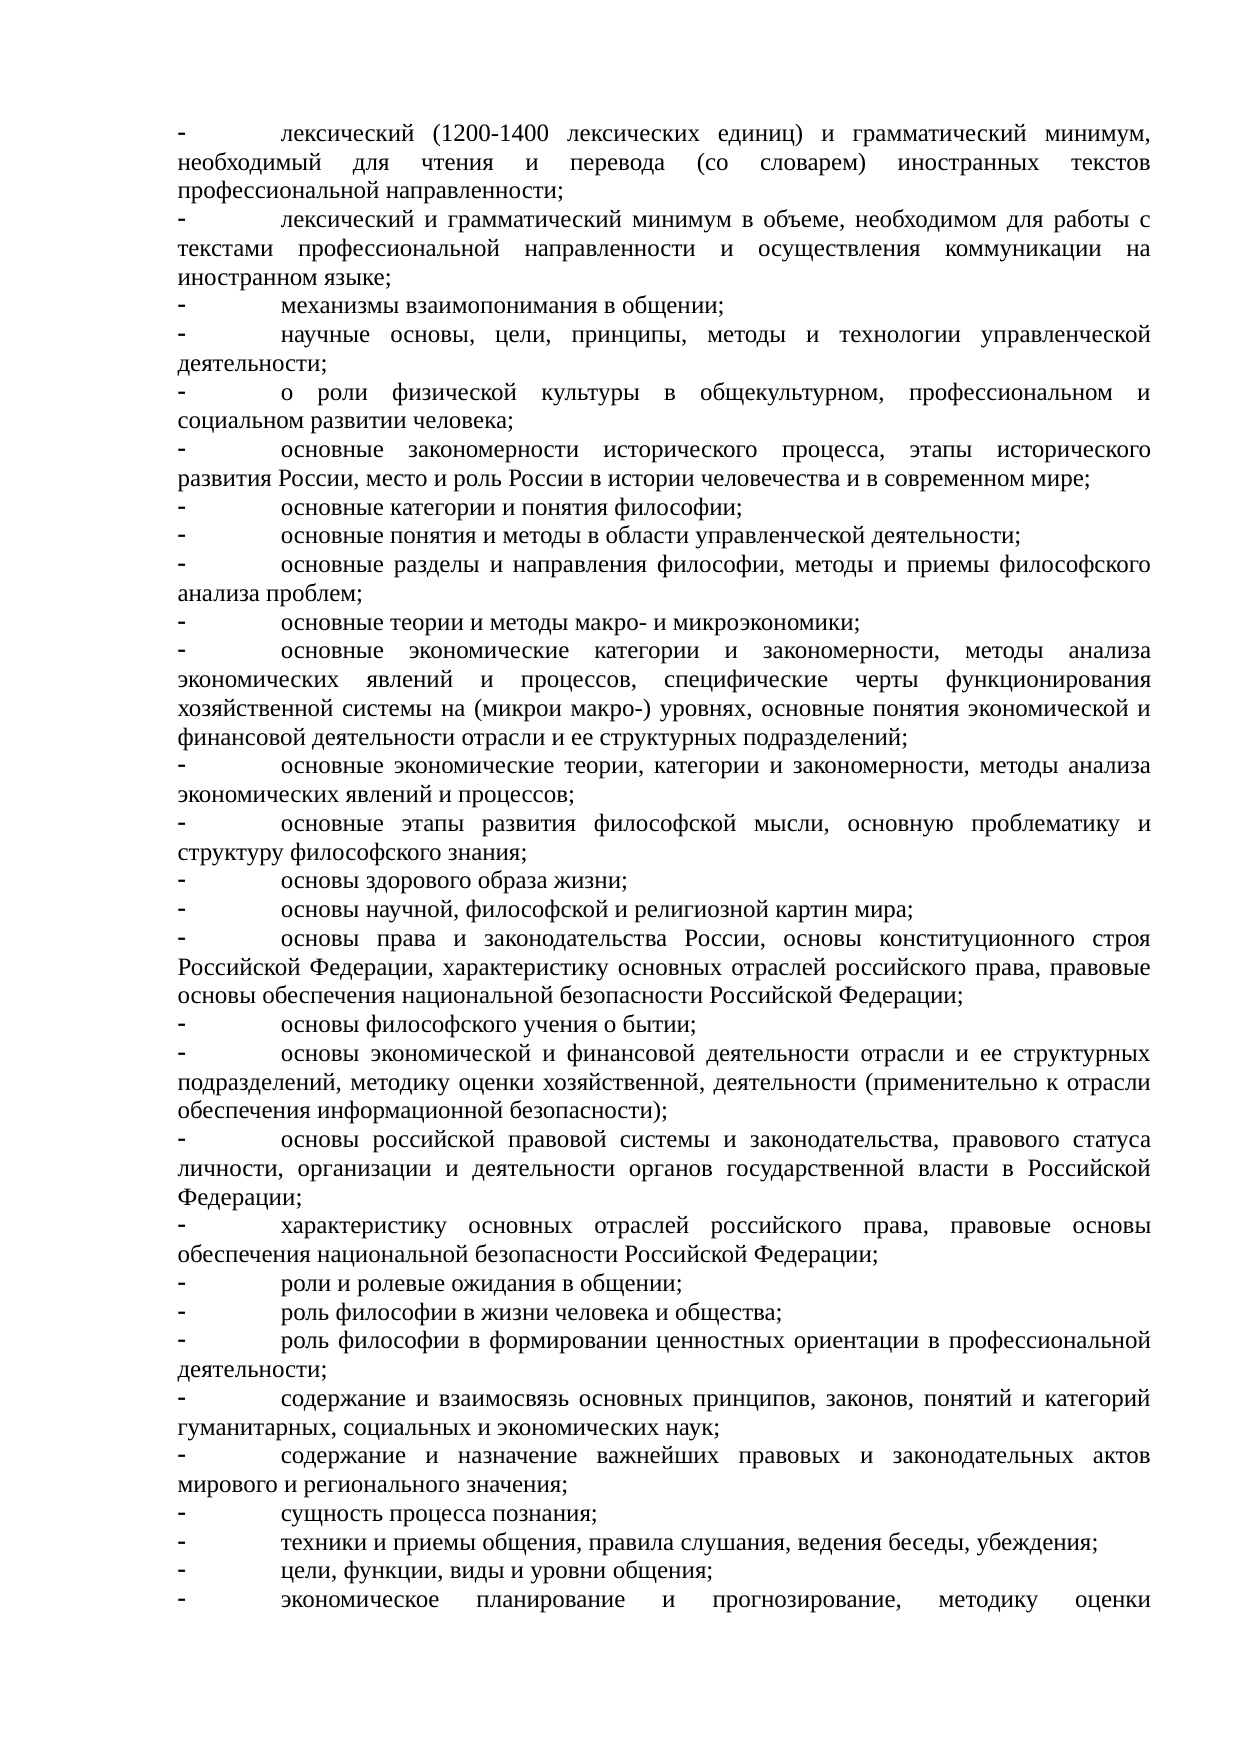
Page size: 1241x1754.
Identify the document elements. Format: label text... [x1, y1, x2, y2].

list основы научной, философской и религиозной картин мира; [177, 894, 1152, 923]
list роль философии в жизни человека и общества; [177, 1297, 1152, 1326]
list основные понятия и методы в области управленческой деятельности; [177, 521, 1152, 549]
list содержание и назначение важнейших правовых и законодательных актов мирового и регионального значения; [177, 1441, 1152, 1498]
list основные теории и методы макро- и микроэкономики; [177, 607, 1152, 636]
list основные экономические теории, категории и закономерности, методы анализа экономических явлений и процессов; [177, 751, 1152, 808]
list основы философского учения о бытии; [177, 1009, 1152, 1038]
list основные закономерности исторического процесса, этапы исторического развития России, место и роль России в истории человечества и в современном мире; [177, 434, 1152, 492]
list научные основы, цели, принципы, методы и технологии управленческой деятельности; [177, 319, 1152, 377]
list сущность процесса познания; [177, 1498, 1152, 1527]
list основы права и законодательства России, основы конституционного строя Российской Федерации, характеристику основных отраслей российского права, правовые основы обеспечения национальной безопасности Российской Федерации; [177, 923, 1152, 1009]
list техники и приемы общения, правила слушания, ведения беседы, убеждения; [177, 1527, 1152, 1556]
list основные разделы и направления философии, методы и приемы философского анализа проблем; [177, 549, 1152, 607]
list содержание и взаимосвязь основных принципов, законов, понятий и категорий гуманитарных, социальных и экономических наук; [177, 1383, 1152, 1441]
list роли и ролевые ожидания в общении; [177, 1268, 1152, 1297]
list роль философии в формировании ценностных ориентации в профессиональной деятельности; [177, 1326, 1152, 1383]
list лексический (1200-1400 лексических единиц) и грамматический минимум, необходимый для чтения и перевода (со словарем) иностранных текстов профессиональной направленности; [177, 118, 1152, 204]
list цели, функции, виды и уровни общения; [177, 1556, 1152, 1584]
list характеристику основных отраслей российского права, правовые основы обеспечения национальной безопасности Российской Федерации; [177, 1211, 1152, 1268]
list основы экономической и финансовой деятельности отрасли и ее структурных подразделений, методику оценки хозяйственной, деятельности (применительно к отрасли обеспечения информационной безопасности); [177, 1038, 1152, 1124]
list лексический и грамматический минимум в объеме, необходимом для работы с текстами профессиональной направленности и осуществления коммуникации на иностранном языке; [177, 204, 1152, 291]
list механизмы взаимопонимания в общении; [177, 291, 1152, 319]
list основные этапы развития философской мысли, основную проблематику и структуру философского знания; [177, 808, 1152, 866]
list основные экономические категории и закономерности, методы анализа экономических явлений и процессов, специфические черты функционирования хозяйственной системы на (микрои макро-) уровнях, основные понятия экономической и финансовой деятельности отрасли и ее структурных подразделений; [177, 636, 1152, 751]
list основные категории и понятия философии; [177, 492, 1152, 521]
list основы российской правовой системы и законодательства, правового статуса личности, организации и деятельности органов государственной власти в Российской Федерации; [177, 1124, 1152, 1211]
list основы здорового образа жизни; [177, 866, 1152, 894]
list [177, 1584, 1152, 1613]
list о роли физической культуры в общекультурном, профессиональном и социальном развитии человека; [177, 377, 1152, 434]
